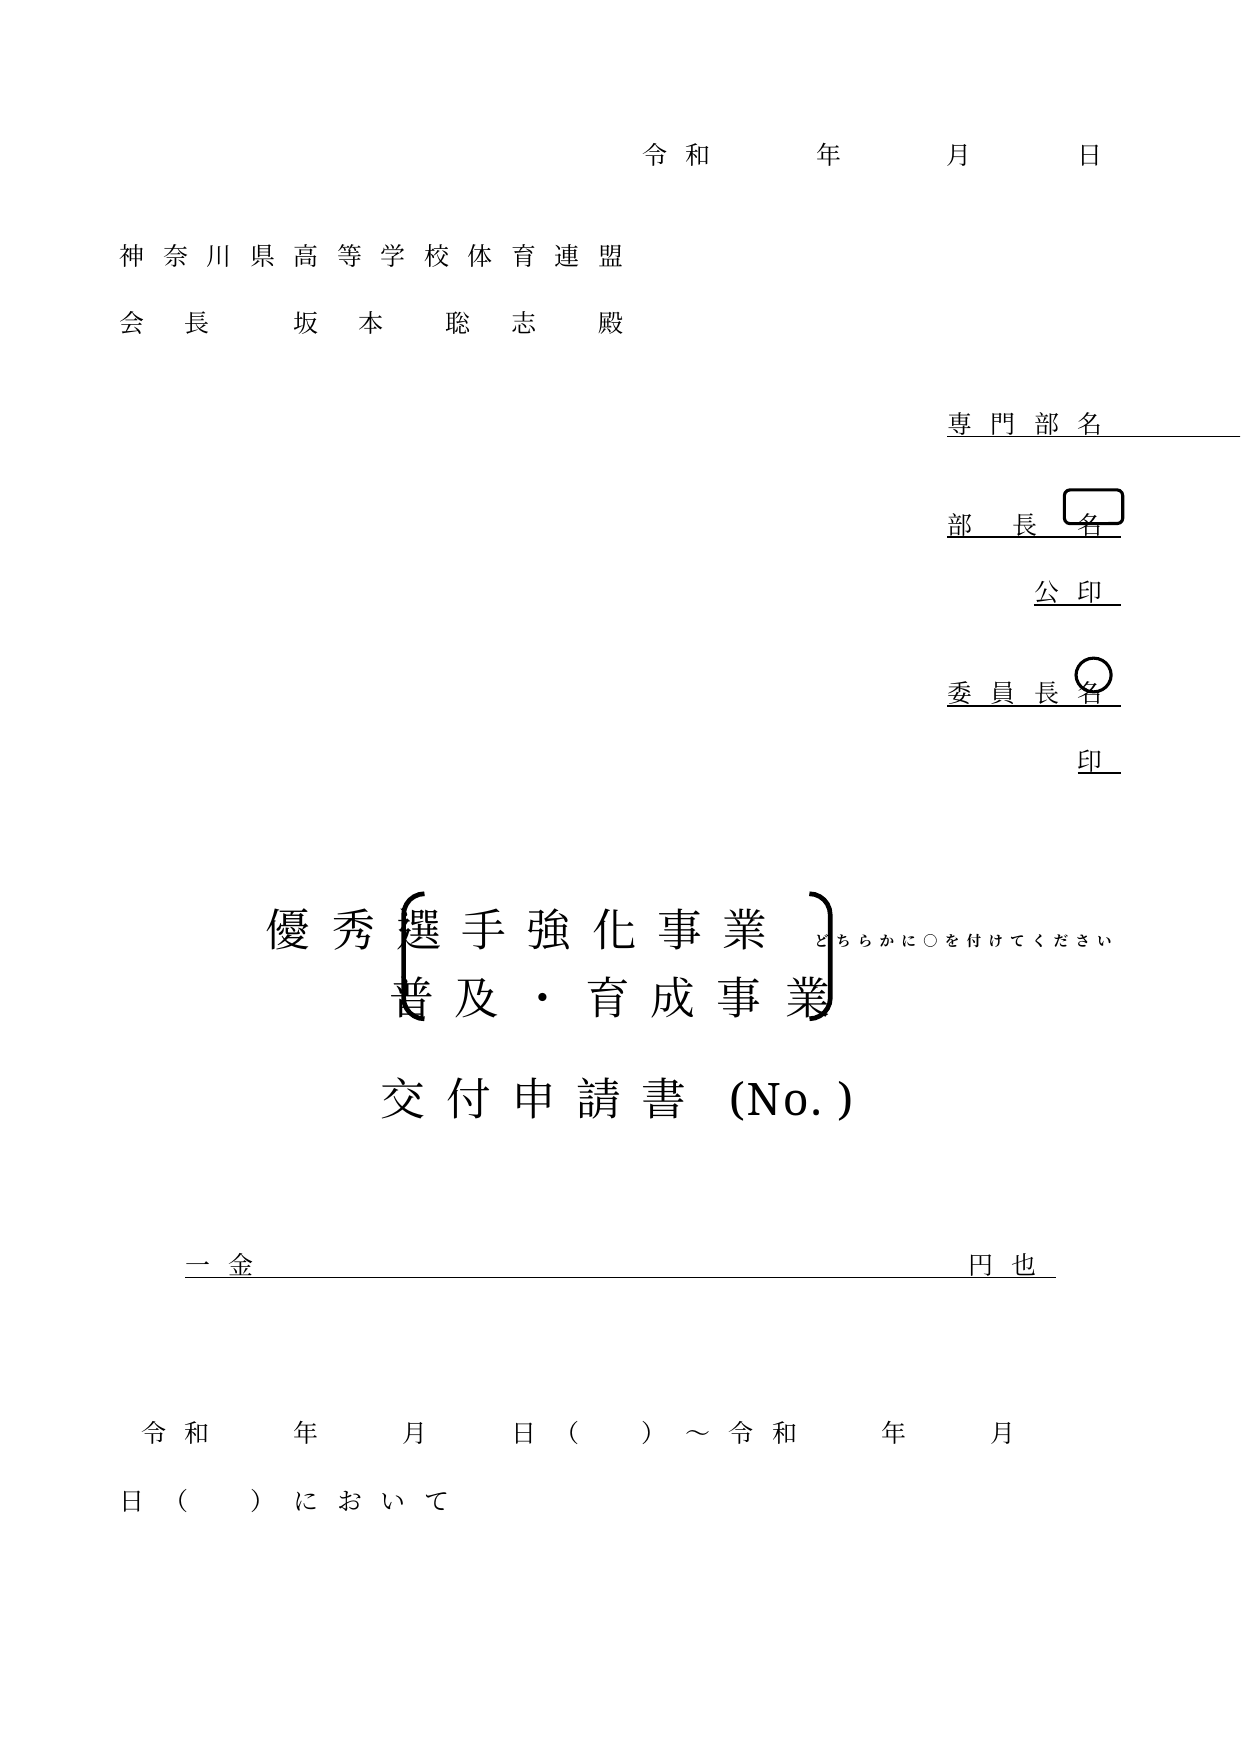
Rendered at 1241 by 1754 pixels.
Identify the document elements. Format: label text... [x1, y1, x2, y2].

text 部 長 名 公印 [119, 490, 1121, 624]
text 優秀選手強化事業 どちらかに○を付けてください [406, 894, 827, 961]
text 専門部名 [119, 389, 1121, 456]
text 優秀選手強化事業 どちらかに○を付けてください [822, 894, 1121, 961]
text 令和 年 月 日 [119, 120, 1121, 187]
text 交付申請書(No. ) [119, 1062, 1121, 1129]
text 令和 年 月 日（ ）～令和 年 月 日（ ）において [119, 1398, 1121, 1533]
text 一金 円也 [119, 1230, 1121, 1297]
text 会 長 坂 本 聡 志 殿 [119, 288, 1121, 355]
text 優秀選手強化事業 どちらかに○を付けてください [119, 894, 412, 961]
text 普及・育成事業 [119, 961, 1121, 1028]
text 委員長名 印 [119, 658, 1121, 793]
text 神奈川県高等学校体育連盟 [119, 221, 1121, 288]
